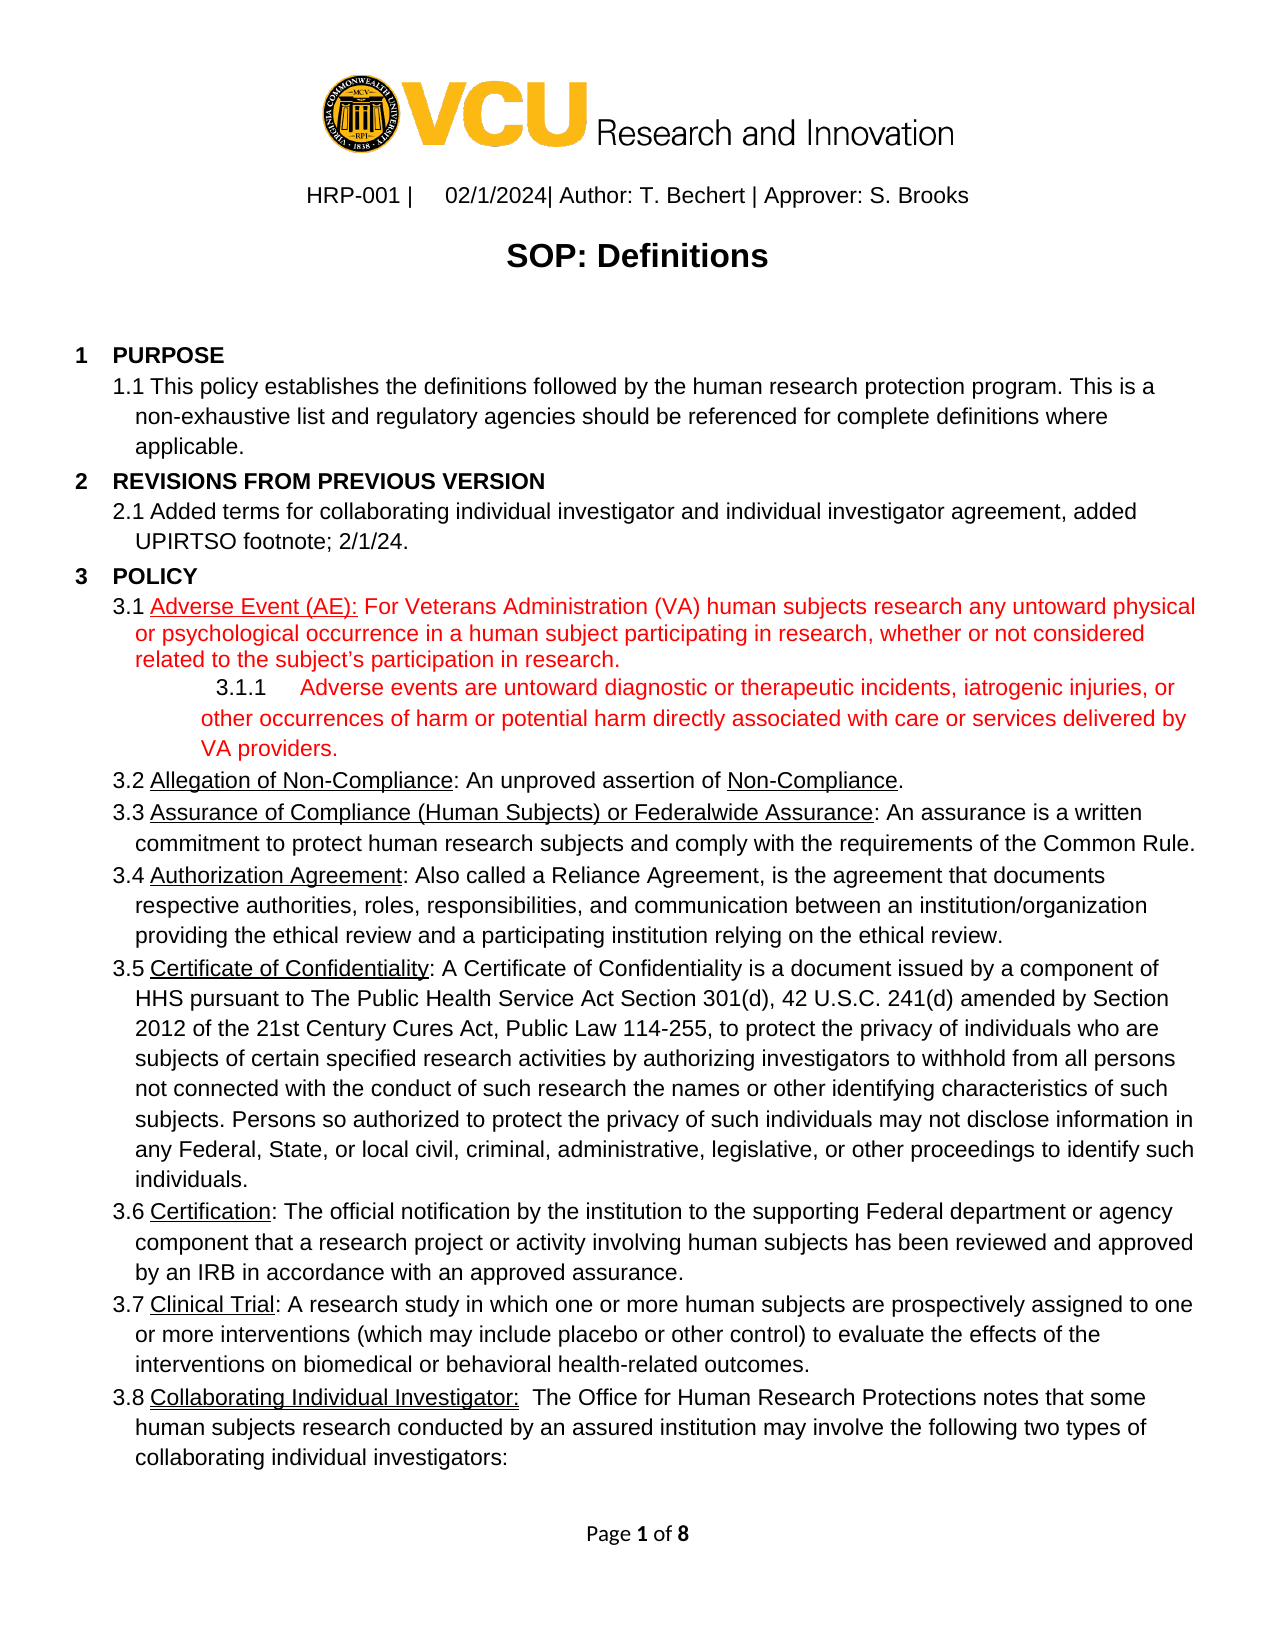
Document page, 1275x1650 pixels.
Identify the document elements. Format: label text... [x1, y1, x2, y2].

list Allegation of Non-Compliance: An unproved assertion of Non-Compliance. [112, 767, 1200, 793]
list Adverse events are untoward diagnostic or therapeutic incidents, iatrogenic injuries, or other occurrences of harm or potential harm directly associated with care or services delivered by VA providers. [201, 674, 1200, 761]
text SOP: Definitions [75, 236, 1200, 275]
list Adverse Event (AE): For Veterans Administration (VA) human subjects research any untoward physical or psychological occurrence in a human subject participating in research, whether or not considered related to the subject’s participation in research. [112, 593, 1200, 672]
list POLICY [75, 563, 1200, 589]
list Clinical Trial: A research study in which one or more human subjects are prospectively assigned to one or more interventions (which may include placebo or other control) to evaluate the effects of the interventions on biomedical or behavioral health-related outcomes. [112, 1291, 1200, 1378]
list PURPOSE [75, 342, 1200, 369]
list Certificate of Confidentiality: A Certificate of Confidentiality is a document issued by a component of HHS pursuant to The Public Health Service Act Section 301(d), 42 U.S.C. 241(d) amended by Section 2012 of the 21st Century Cures Act, Public Law 114-255, to protect the privacy of individuals who are subjects of certain specified research activities by authorizing investigators to withhold from all persons not connected with the conduct of such research the names or other identifying characteristics of such subjects. Persons so authorized to protect the privacy of such individuals may not disclose information in any Federal, State, or local civil, criminal, administrative, legislative, or other proceedings to identify such individuals. [112, 954, 1200, 1192]
picture [322, 75, 953, 153]
list Assurance of Compliance (Human Subjects) or Federalwide Assurance: An assurance is a written commitment to protect human research subjects and comply with the requirements of the Common Rule. [112, 799, 1200, 856]
list This policy establishes the definitions followed by the human research protection program. This is a non-exhaustive list and regulatory agencies should be referenced for complete definitions where applicable. [112, 373, 1200, 459]
list Authorization Agreement: Also called a Reliance Agreement, is the agreement that documents respective authorities, roles, responsibilities, and communication between an institution/organization providing the ethical review and a participating institution relying on the ethical review. [112, 862, 1200, 949]
list Added terms for collaborating individual investigator and individual investigator agreement, added UPIRTSO footnote; 2/1/24. [112, 498, 1200, 555]
text HRP-001 | 02/1/2024| Author: T. Bechert | Approver: S. Brooks [75, 181, 1200, 209]
list Collaborating Individual Investigator: The Office for Human Research Protections notes that some human subjects research conducted by an assured institution may involve the following two types of collaborating individual investigators: [112, 1384, 1200, 1471]
list Certification: The official notification by the institution to the supporting Federal department or agency component that a research project or activity involving human subjects has been reviewed and approved by an IRB in accordance with an approved assurance. [112, 1198, 1200, 1285]
list REVISIONS FROM PREVIOUS VERSION [75, 468, 1200, 494]
